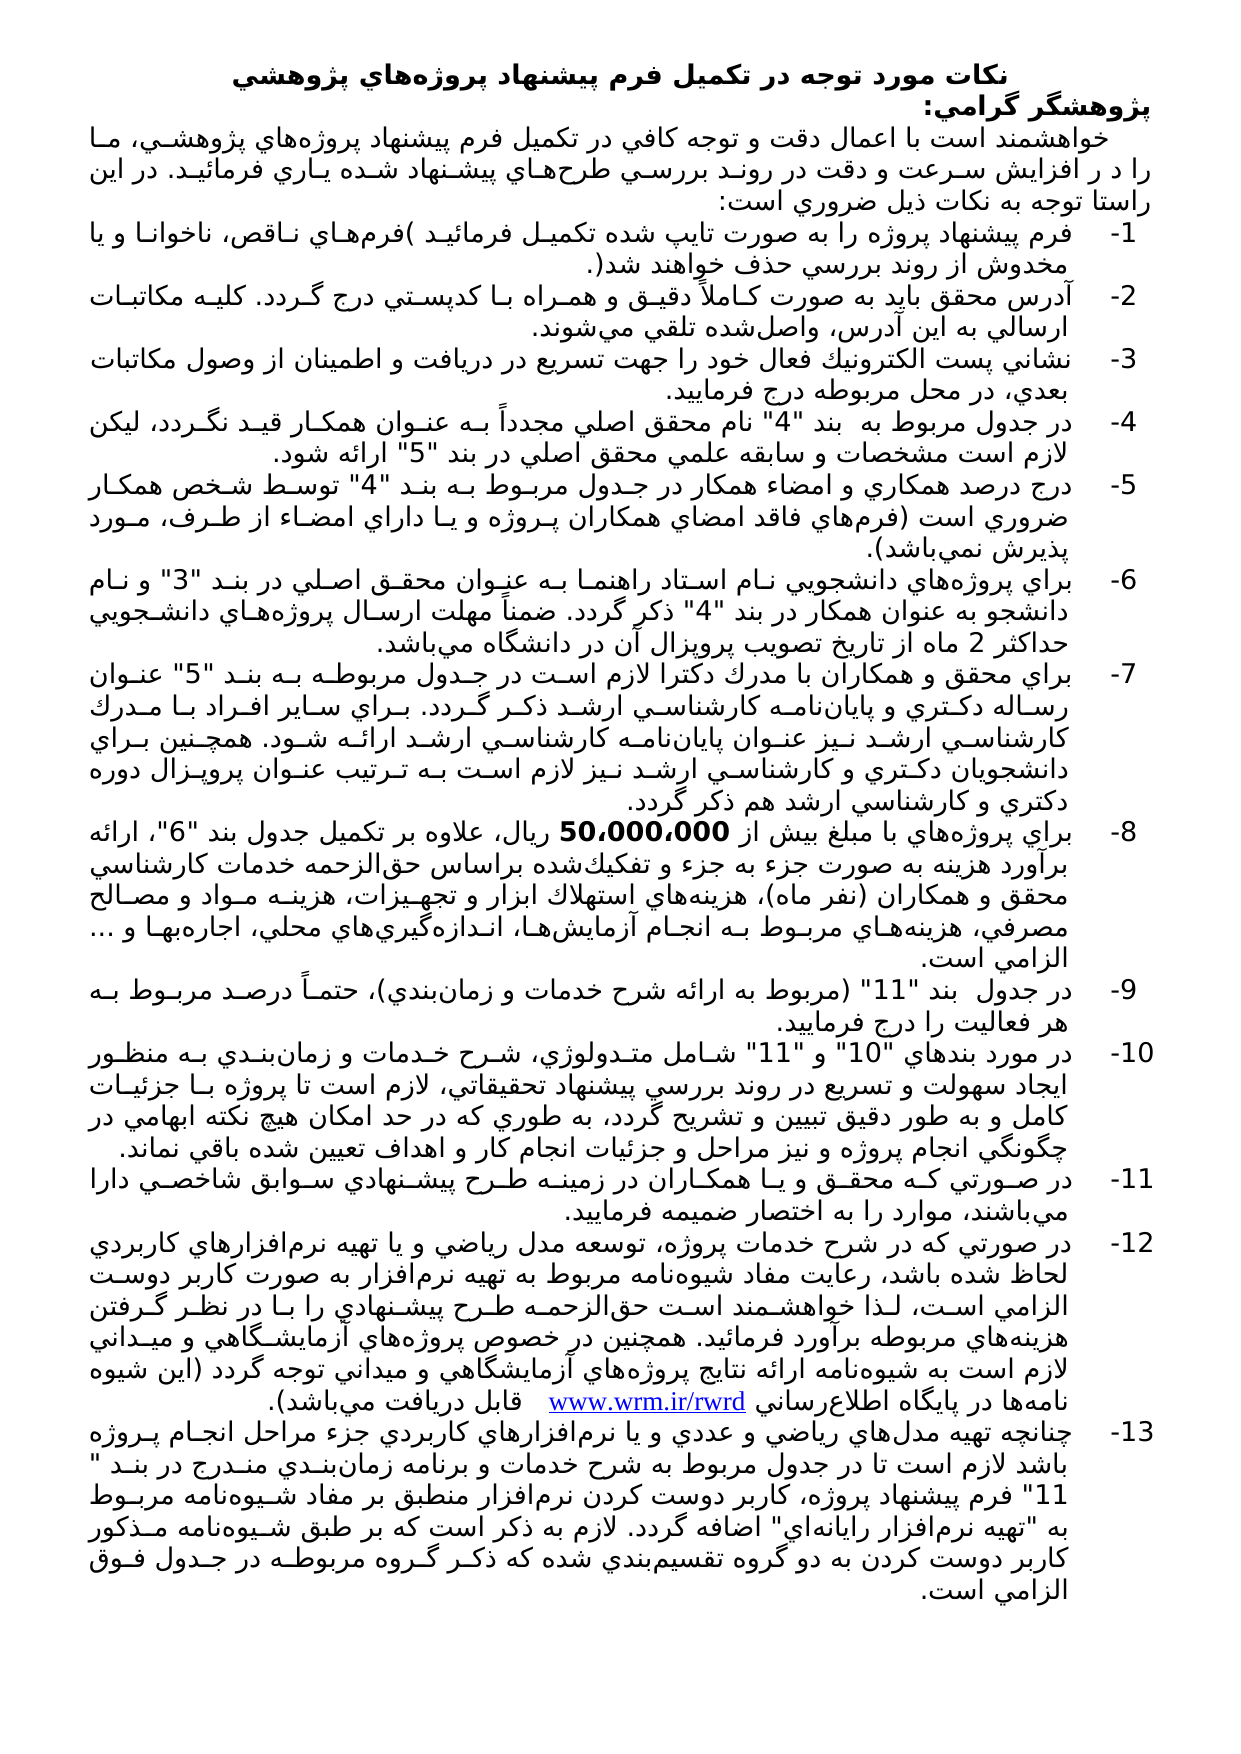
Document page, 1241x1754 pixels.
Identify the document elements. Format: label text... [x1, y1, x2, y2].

list براي محقق و همكاران با مدرك دكترا لازم است در جدول مربوطه به بند "5" عنوان رساله دكتري و پايان‌نامه كارشناسي ارشد ذكر گردد. براي ساير افراد با مدرك كارشناسي ارشد نيز عنوان پايان‌نامه كارشناسي ارشد ارائه شود. همچنين براي دانشجويان دكتري و كارشناسي ارشد نيز لازم است به ترتيب عنوان پروپزال دوره دكتري و كارشناسي ارشد هم ذكر گردد. [89, 659, 1110, 817]
list آدرس محقق بايد به صورت كاملاً دقيق و همراه با كدپستي درج گردد. كليه مكاتبات ارسالي به اين آدرس، واصل‌شده تلقي مي‌شوند. [89, 280, 1110, 343]
list در مورد بندهاي "10" و "11" شامل متدولوژي، شرح خدمات و زمان‌بندي به منظور ايجاد سهولت و تسريع در روند بررسي پيشنهاد تحقيقاتي، لازم است تا پروژه با جزئيات كامل و به طور دقيق تبيين و تشريح گردد، به طوري كه در حد امكان هيچ نكته ابهامي در چگونگي انجام پروژه و نيز مراحل و جزئيات انجام كار و اهداف تعيين شده باقي نماند. [89, 1037, 1110, 1164]
list درج درصد همكاري و امضاء همكار در جدول مربوط به بند "4" توسط شخص همكار ضروري است (فرم‌هاي فاقد امضاي همكاران پروژه و يا داراي امضاء از طرف، مورد پذيرش نمي‌باشد). [89, 469, 1110, 564]
list در صورتي كه محقق و يا همكاران در زمينه طرح پيشنهادي سوابق شاخصي دارا مي‌باشند، موارد را به اختصار ضميمه فرماييد. [89, 1164, 1110, 1227]
list براي پروژه‌هاي با مبلغ بيش از 50،000،000 ريال، علاوه بر تكميل جدول بند "6"، ‌ارائه برآورد هزينه به صورت جزء به جزء و تفكيك‌شده براساس حق‌الزحمه خدمات كارشناسي محقق و همكاران (نفر ماه)، هزينه‌هاي استهلاك ابزار و تجهيزات، هزينه مواد و مصالح مصرفي، هزينه‌هاي مربوط‏ به انجام آزمايش‌ها، اندازه‌گيري‌هاي محلي، اجاره‌بها و ... الزامي است. [89, 817, 1110, 974]
list در صورتي كه در شرح خدمات پروژه، توسعه مدل رياضي و يا تهيه نرم‌افزارهاي كاربردي لحاظ شده باشد، رعايت مفاد شيوه‌نامه مربوط به تهيه نرم‌افزار به صورت كاربر دوست الزامي است، لذا خواهشمند است حق‌الزحمه طرح پيشنهادي را با در نظر گرفتن هزينه‌هاي مربوطه برآورد فرمائيد. همچنين در خصوص پروژه‌هاي آزمايشگاهي و ميداني لازم است به شيوه‌نامه ارائه نتايج پروژه‌هاي آزمايشگاهي و ميداني توجه گردد (اين شيوه نامه‌ها در پايگاه اطلاع‌رساني www.wrm.ir/rwrd قابل دريافت مي‌باشد). [89, 1227, 1110, 1416]
list چنانچه تهيه مدل‌هاي رياضي و عددي و يا نرم‌افزارهاي كاربردي جزء مراحل انجام پروژه باشد لازم است تا در جدول مربوط به شرح خدمات و برنامه زمان‌بندي مندرج در بند "11" فرم پيشنهاد پروژه، كاربر دوست كردن نرم‌افزار منطبق بر مفاد شيوه‌نامه مربوط به "تهيه نرم‌افزار رايانه‌اي" اضافه گردد. لازم به ذكر است كه بر طبق شيوه‌نامه مذكور كاربر دوست كردن به دو گروه تقسيم‌بندي شده كه ذكر گروه مربوطه در جدول فوق الزامي است. [89, 1416, 1110, 1606]
list براي پروژه‌هاي دانشجويي نام استاد راهنما به عنوان محقق اصلي در بند "3" و نام دانشجو به عنوان همكار در بند "4" ذكر گردد. ضمناً مهلت ارسال پروژه‌هاي دانشجويي حداكثر 2 ماه از تاريخ تصويب پروپزال آن در دانشگاه مي‌باشد. [89, 564, 1110, 659]
text پژوهشگر گرامي: [89, 91, 1152, 122]
list در جدول مربوط به بند "4" نام محقق اصلي مجدداً به عنوان همكار قيد نگردد، ليكن لازم است مشخصات و سابقه علمي محقق اصلي در بند "5" ارائه شود. [89, 406, 1110, 469]
list فرم پيشنهاد پروژه را به صورت تايپ شده تكميل فرمائيد )فرم‌هاي ناقص، ناخوانا و يا مخدوش از روند بررسي حذف خواهند شد(. [89, 217, 1110, 280]
list در جدول بند "11" (مربوط به ارائه شرح خدمات و زمان‌بندي)، حتماً درصد مربوط به هر فعاليت را درج فرماييد. [89, 974, 1110, 1037]
text خواهشمند است با اعمال دقت و توجه كافي در تكميل فرم پيشنهاد پروژه‌هاي پژوهشي، ما را د ر افزايش سرعت و دقت در روند بررسي طرح‌هاي پيشنهاد شده ياري فرمائيد. در اين راستا توجه به نكات ذيل ضروري است: [89, 122, 1152, 217]
text نكات مورد توجه در تكميل فرم پيشنهاد پروژه‌هاي پژوهشي [89, 59, 1152, 91]
list نشاني پست الكترونيك فعال خود را جهت تسريع در دريافت و اطمينان از وصول مكاتبات بعدي، در محل مربوطه درج فرماييد. [89, 343, 1110, 406]
